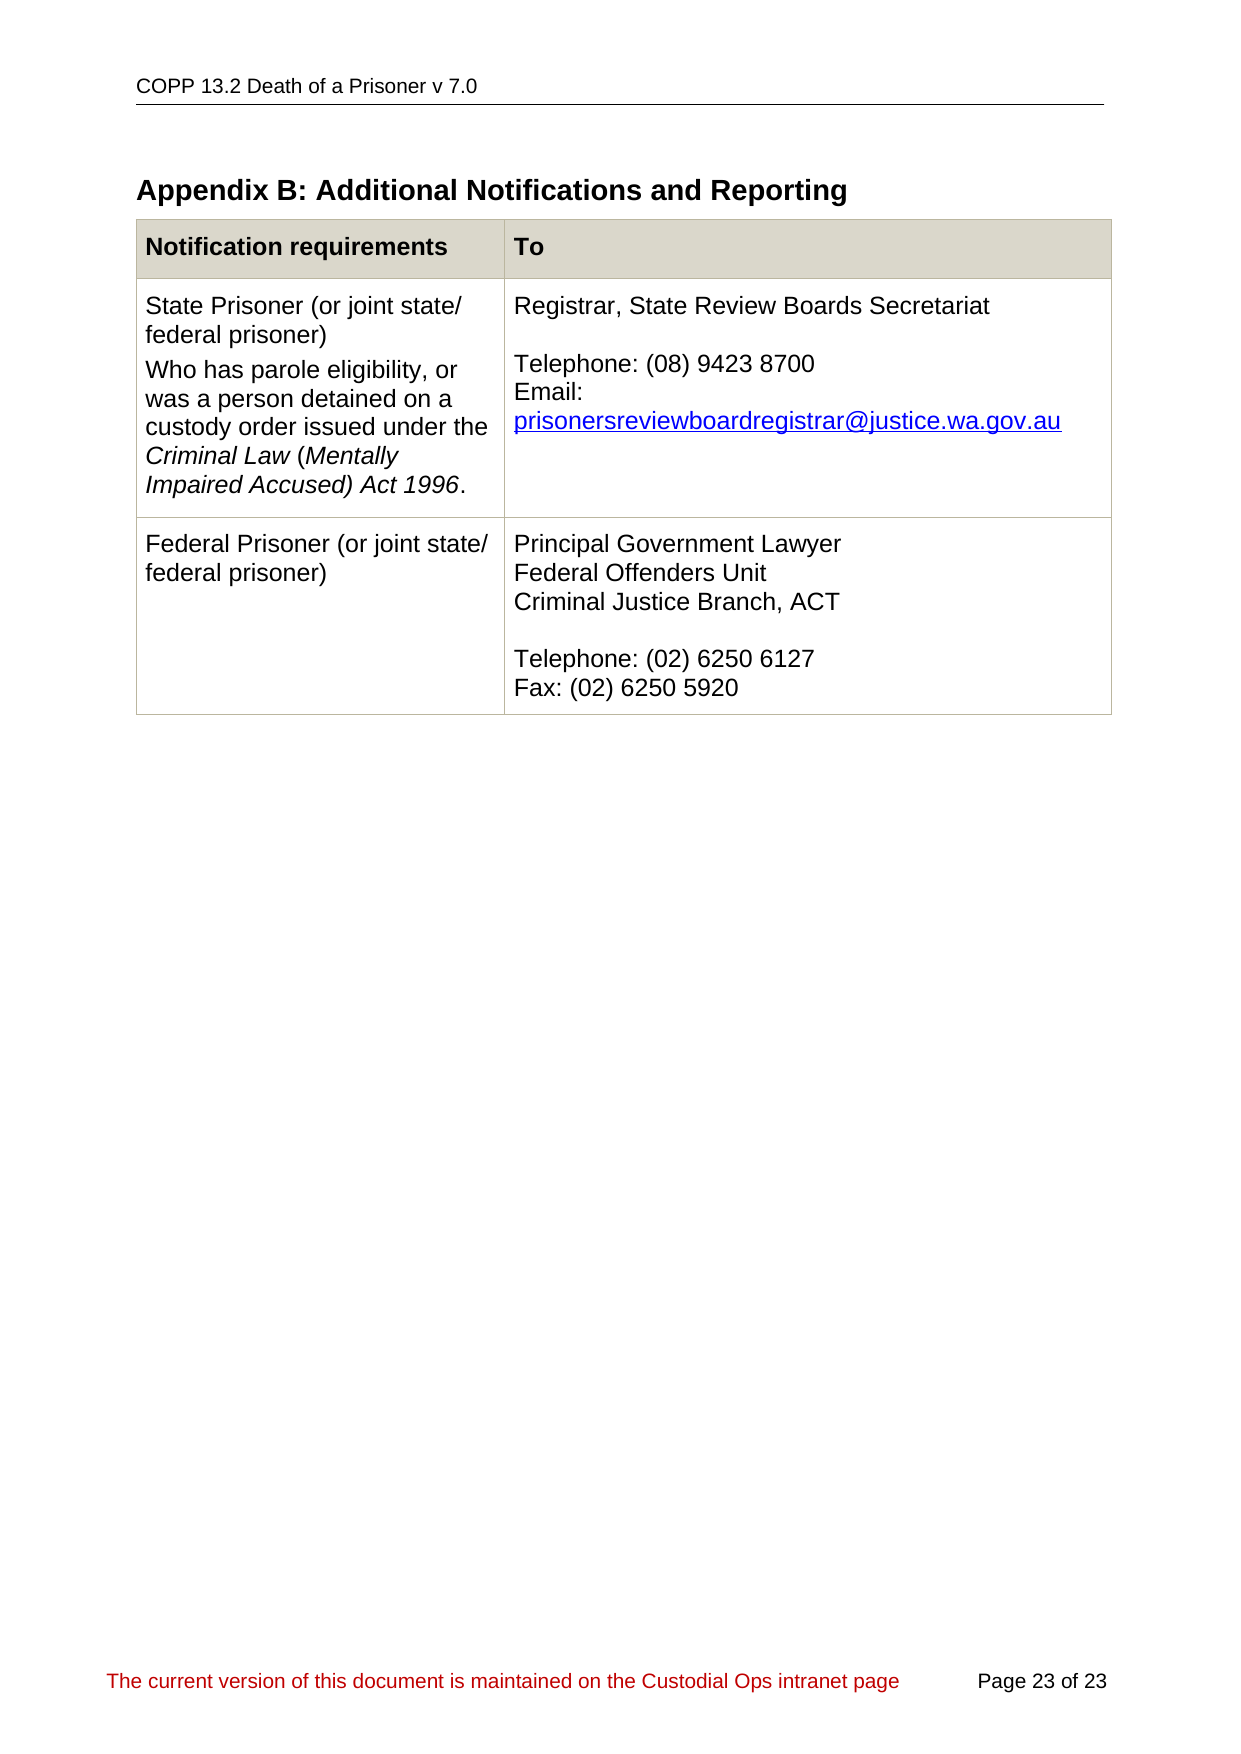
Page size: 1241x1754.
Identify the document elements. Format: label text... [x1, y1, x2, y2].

table_cell Principal Government Lawyer Federal Offenders Unit Criminal Justice Branch, ACT Telephone: (02) 6250 6127 Fax: (02) 6250 5920 [505, 518, 1111, 714]
table_cell State Prisoner (or joint state/ federal prisoner) Who has parole eligibility, or was a person detained on a custody order issued under the Criminal Law (Mentally Impaired Accused) Act 1996. [137, 279, 504, 517]
table_cell Registrar, State Review Boards Secretariat Telephone: (08) 9423 8700 Email: prisonersreviewboardregistrar@justice.wa.gov.au [505, 279, 1111, 517]
table_cell Federal Prisoner (or joint state/ federal prisoner) [137, 518, 504, 714]
table_header To [505, 220, 1111, 278]
text Appendix B: Additional Notifications and Reporting [136, 173, 1104, 206]
table_header Notification requirements [137, 220, 504, 278]
